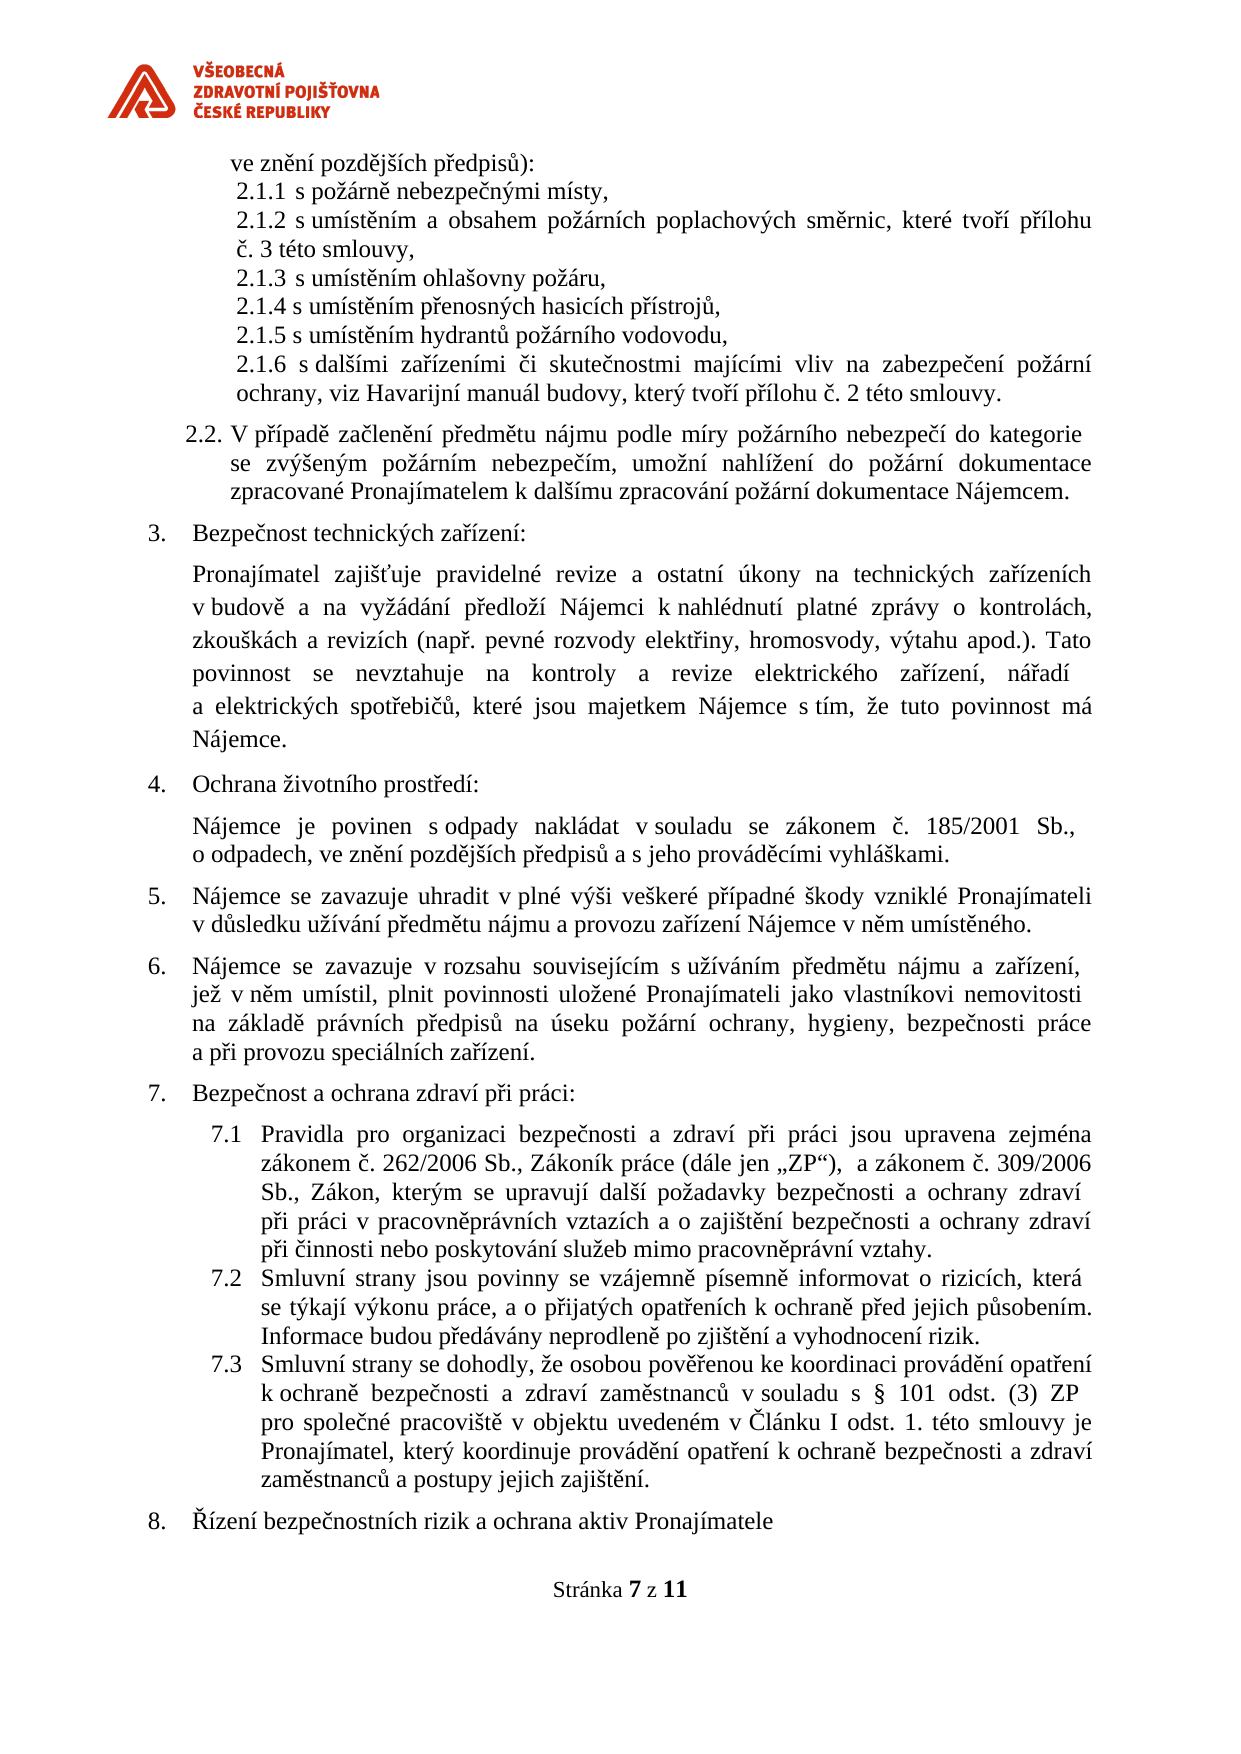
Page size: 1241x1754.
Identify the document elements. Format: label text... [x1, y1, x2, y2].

text Nájemce je povinen s odpady nakládat v souladu se zákonem č. 185/2001 Sb., o odpadech, ve znění pozdějších předpisů a s jeho prováděcími vyhláškami. [192, 811, 1093, 868]
text Pronajímatel zajišťuje pravidelné revize a ostatní úkony na technických zařízeních v budově a na vyžádání předloží Nájemci k nahlédnutí platné zprávy o kontrolách, zkouškách a revizích (např. pevné rozvody elektřiny, hromosvody, výtahu apod.). Tato povinnost se nevztahuje na kontroly a revize elektrického zařízení, nářadí a elektrických spotřebičů, které jsou majetkem Nájemce s tím, že tuto povinnost má Nájemce. [192, 559, 1093, 753]
text 2.1.6 s dalšími zařízeními či skutečnostmi majícími vliv na zabezpečení požární ochrany, viz Havarijní manuál budovy, který tvoří přílohu č. 2 této smlouvy. [236, 349, 1093, 406]
text 2.1.3 s umístěním ohlašovny požáru, [236, 263, 1093, 291]
text 2.1.2 s umístěním a obsahem požárních poplachových směrnic, které tvoří přílohu č. 3 této smlouvy, [236, 205, 1093, 263]
text 2.1.4 s umístěním přenosných hasicích přístrojů, [236, 291, 1093, 320]
text 2.1.5 s umístěním hydrantů požárního vodovodu, [236, 320, 1093, 349]
picture [107, 61, 380, 118]
list Smluvní strany jsou povinny se vzájemně písemně informovat o rizicích, která se týkají výkonu práce, a o přijatých opatřeních k ochraně před jejich působením. Informace budou předávány neprodleně po zjištění a vyhodnocení rizik. [211, 1263, 1093, 1349]
list Pravidla pro organizaci bezpečnosti a zdraví při práci jsou upravena zejména zákonem č. 262/2006 Sb., Zákoník práce (dále jen „ZP“), a zákonem č. 309/2006 Sb., Zákon, kterým se upravují další požadavky bezpečnosti a ochrany zdraví při práci v pracovněprávních vztazích a o zajištění bezpečnosti a ochrany zdraví při činnosti nebo poskytování služeb mimo pracovněprávní vztahy. [211, 1119, 1093, 1263]
text 2.1.1 s požárně nebezpečnými místy, [236, 176, 1093, 205]
list Nájemce se zavazuje uhradit v plné výši veškeré případné škody vzniklé Pronajímateli v důsledku užívání předmětu nájmu a provozu zařízení Nájemce v něm umístěného. [148, 881, 1093, 938]
list Ochrana životního prostředí: [148, 769, 1093, 798]
list Bezpečnost technických zařízení: [148, 518, 1093, 546]
list V případě začlenění předmětu nájmu podle míry požárního nebezpečí do kategorie se zvýšeným požárním nebezpečím, umožní nahlížení do požární dokumentace zpracované Pronajímatelem k dalšímu zpracování požární dokumentace Nájemcem. [185, 419, 1093, 505]
list Nájemce se zavazuje v rozsahu souvisejícím s užíváním předmětu nájmu a zařízení, jež v něm umístil, plnit povinnosti uložené Pronajímateli jako vlastníkovi nemovitosti na základě právních předpisů na úseku požární ochrany, hygieny, bezpečnosti práce a při provozu speciálních zařízení. [148, 951, 1093, 1066]
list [185, 148, 1093, 176]
list Bezpečnost a ochrana zdraví při práci: [148, 1078, 1093, 1107]
list Řízení bezpečnostních rizik a ochrana aktiv Pronajímatele [148, 1506, 1093, 1534]
list Smluvní strany se dohodly, že osobou pověřenou ke koordinaci provádění opatření k ochraně bezpečnosti a zdraví zaměstnanců v souladu s § 101 odst. (3) ZP pro společné pracoviště v objektu uvedeném v Článku I odst. 1. této smlouvy je Pronajímatel, který koordinuje provádění opatření k ochraně bezpečnosti a zdraví zaměstnanců a postupy jejich zajištění. [211, 1349, 1093, 1493]
